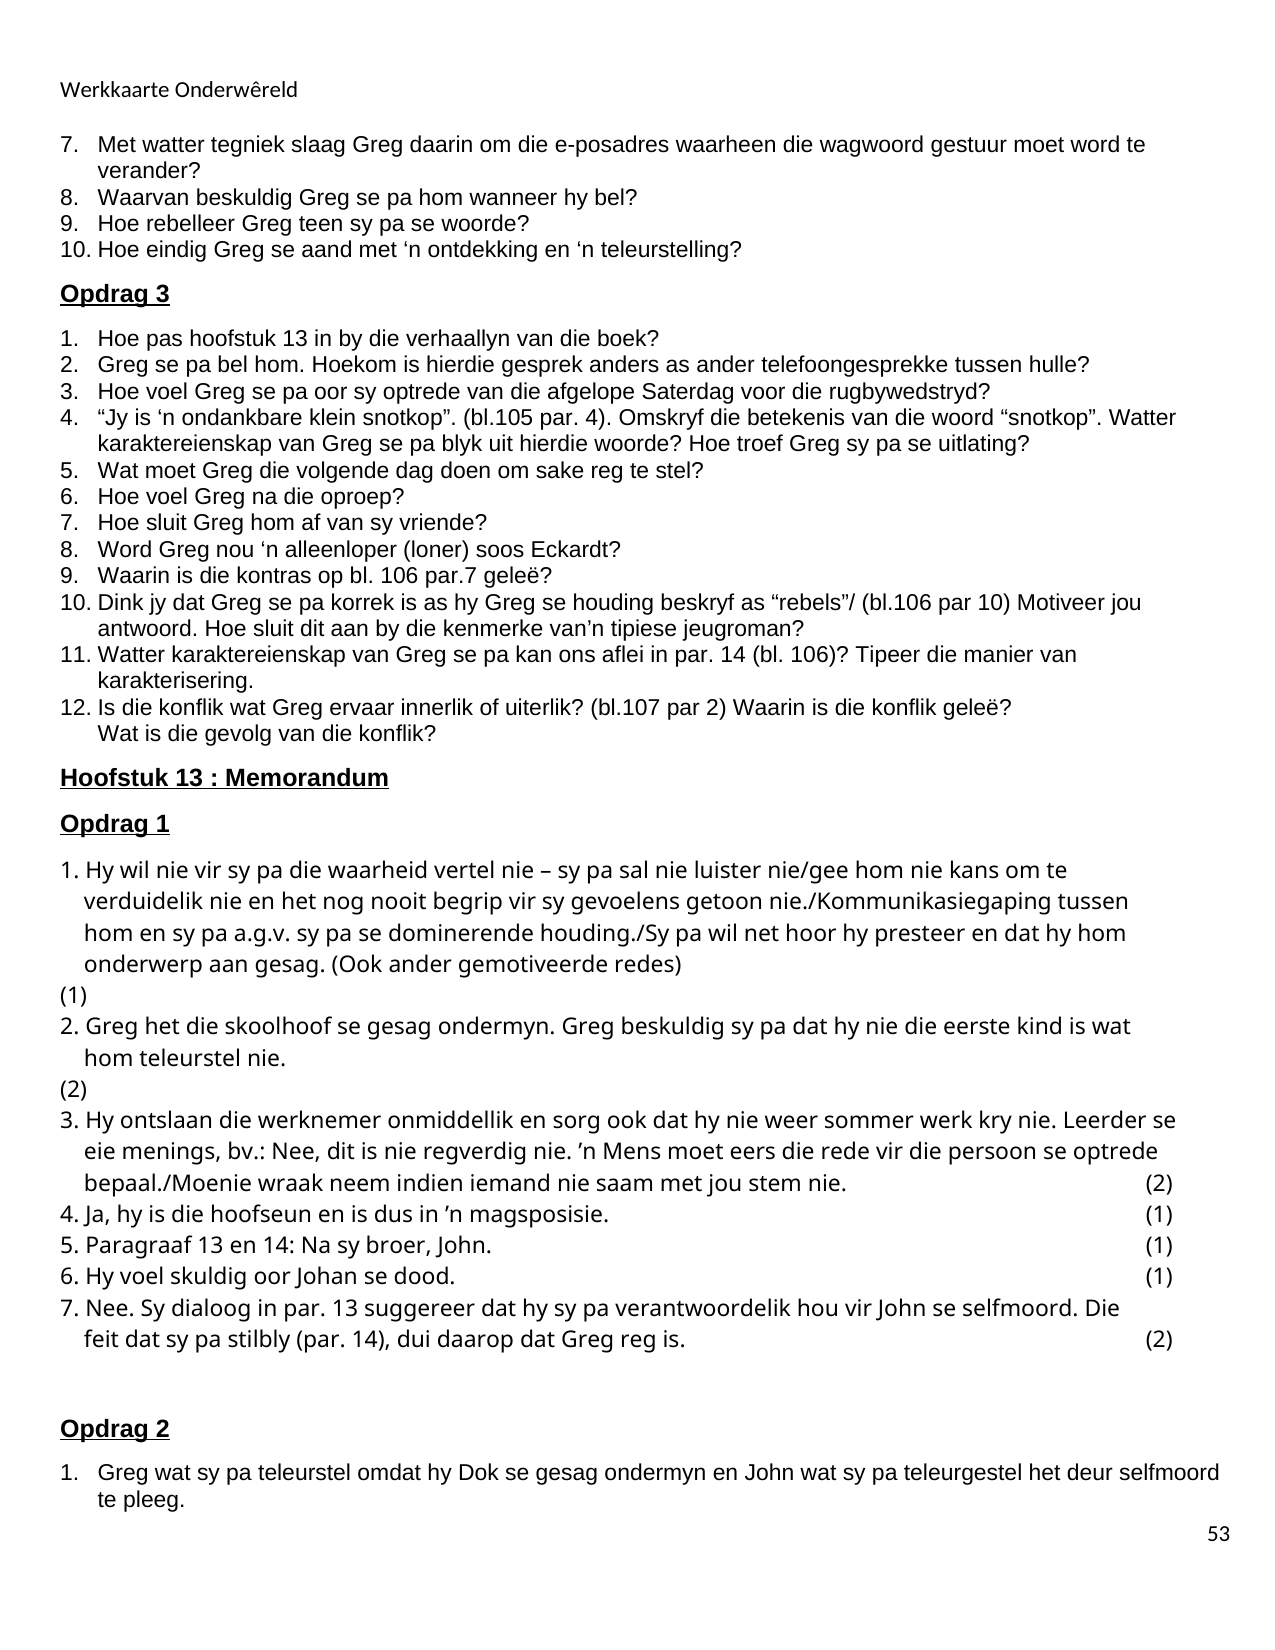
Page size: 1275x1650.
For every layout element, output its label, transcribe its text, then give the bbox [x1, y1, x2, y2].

list Hoe sluit Greg hom af van sy vriende? [60, 509, 1230, 536]
text 3. Hy ontslaan die werknemer onmiddellik en sorg ook dat hy nie weer sommer werk kry nie. Leerder se [60, 1104, 1230, 1135]
text bepaal./Moenie wraak neem indien iemand nie saam met jou stem nie. (2) [60, 1167, 1230, 1198]
text verduidelik nie en het nog nooit begrip vir sy gevoelens getoon nie./Kommunikasiegaping tussen [60, 885, 1230, 917]
text Opdrag 2 [60, 1414, 1230, 1442]
text 2. Greg het die skoolhoof se gesag ondermyn. Greg beskuldig sy pa dat hy nie die eerste kind is wat [60, 1010, 1230, 1042]
list Dink jy dat Greg se pa korrek is as hy Greg se houding beskryf as “rebels”/ (bl.106 par 10) Motiveer jou antwoord. Hoe sluit dit aan by die kenmerke van’n tipiese jeugroman? [60, 588, 1230, 641]
text hom en sy pa a.g.v. sy pa se dominerende houding./Sy pa wil net hoor hy presteer en dat hy hom [60, 917, 1230, 948]
list Greg wat sy pa teleurstel omdat hy Dok se gesag ondermyn en John wat sy pa teleurgestel het deur selfmoord te pleeg. [60, 1459, 1230, 1512]
list Met watter tegniek slaag Greg daarin om die e-posadres waarheen die wagwoord gestuur moet word te verander? [60, 131, 1230, 184]
text Hoofstuk 13 : Memorandum [60, 763, 1230, 792]
list Wat is die gevolg van die konflik? [97, 720, 1230, 747]
text feit dat sy pa stilbly (par. 14), dui daarop dat Greg reg is. (2) [60, 1323, 1230, 1354]
list “Jy is ‘n ondankbare klein snotkop”. (bl.105 par. 4). Omskryf die betekenis van die woord “snotkop”. Watter karaktereienskap van Greg se pa blyk uit hierdie woorde? Hoe troef Greg sy pa se uitlating? [60, 404, 1230, 457]
list Hoe eindig Greg se aand met ‘n ontdekking en ‘n teleurstelling? [60, 236, 1230, 263]
text hom teleurstel nie. (2) [60, 1042, 1230, 1104]
list Waarin is die kontras op bl. 106 par.7 geleë? [60, 562, 1230, 588]
list Watter karaktereienskap van Greg se pa kan ons aflei in par. 14 (bl. 106)? Tipeer die manier van karakterisering. [60, 641, 1230, 694]
list Is die konflik wat Greg ervaar innerlik of uiterlik? (bl.107 par 2) Waarin is die konflik geleë? [60, 694, 1230, 720]
text eie menings, bv.: Nee, dit is nie regverdig nie. ’n Mens moet eers die rede vir die persoon se optrede [60, 1135, 1230, 1167]
text Opdrag 1 [60, 809, 1230, 837]
list Word Greg nou ‘n alleenloper (loner) soos Eckardt? [60, 536, 1230, 562]
text 6. Hy voel skuldig oor Johan se dood. (1) [60, 1260, 1230, 1292]
text 7. Nee. Sy dialoog in par. 13 suggereer dat hy sy pa verantwoordelik hou vir John se selfmoord. Die [60, 1292, 1230, 1323]
list Hoe voel Greg na die oproep? [60, 483, 1230, 509]
text onderwerp aan gesag. (Ook ander gemotiveerde redes) (1) [60, 948, 1230, 1010]
text 5. Paragraaf 13 en 14: Na sy broer, John. (1) [60, 1229, 1230, 1260]
list Wat moet Greg die volgende dag doen om sake reg te stel? [60, 457, 1230, 483]
text Opdrag 3 [60, 279, 1230, 308]
list Waarvan beskuldig Greg se pa hom wanneer hy bel? [60, 184, 1230, 210]
text 4. Ja, hy is die hoofseun en is dus in ’n magsposisie. (1) [60, 1198, 1230, 1229]
list Greg se pa bel hom. Hoekom is hierdie gesprek anders as ander telefoongesprekke tussen hulle? [60, 351, 1230, 378]
list Hoe pas hoofstuk 13 in by die verhaallyn van die boek? [60, 325, 1230, 351]
list Hoe rebelleer Greg teen sy pa se woorde? [60, 210, 1230, 236]
text 1. Hy wil nie vir sy pa die waarheid vertel nie – sy pa sal nie luister nie/gee hom nie kans om te [60, 854, 1230, 885]
list Hoe voel Greg se pa oor sy optrede van die afgelope Saterdag voor die rugbywedstryd? [60, 378, 1230, 404]
